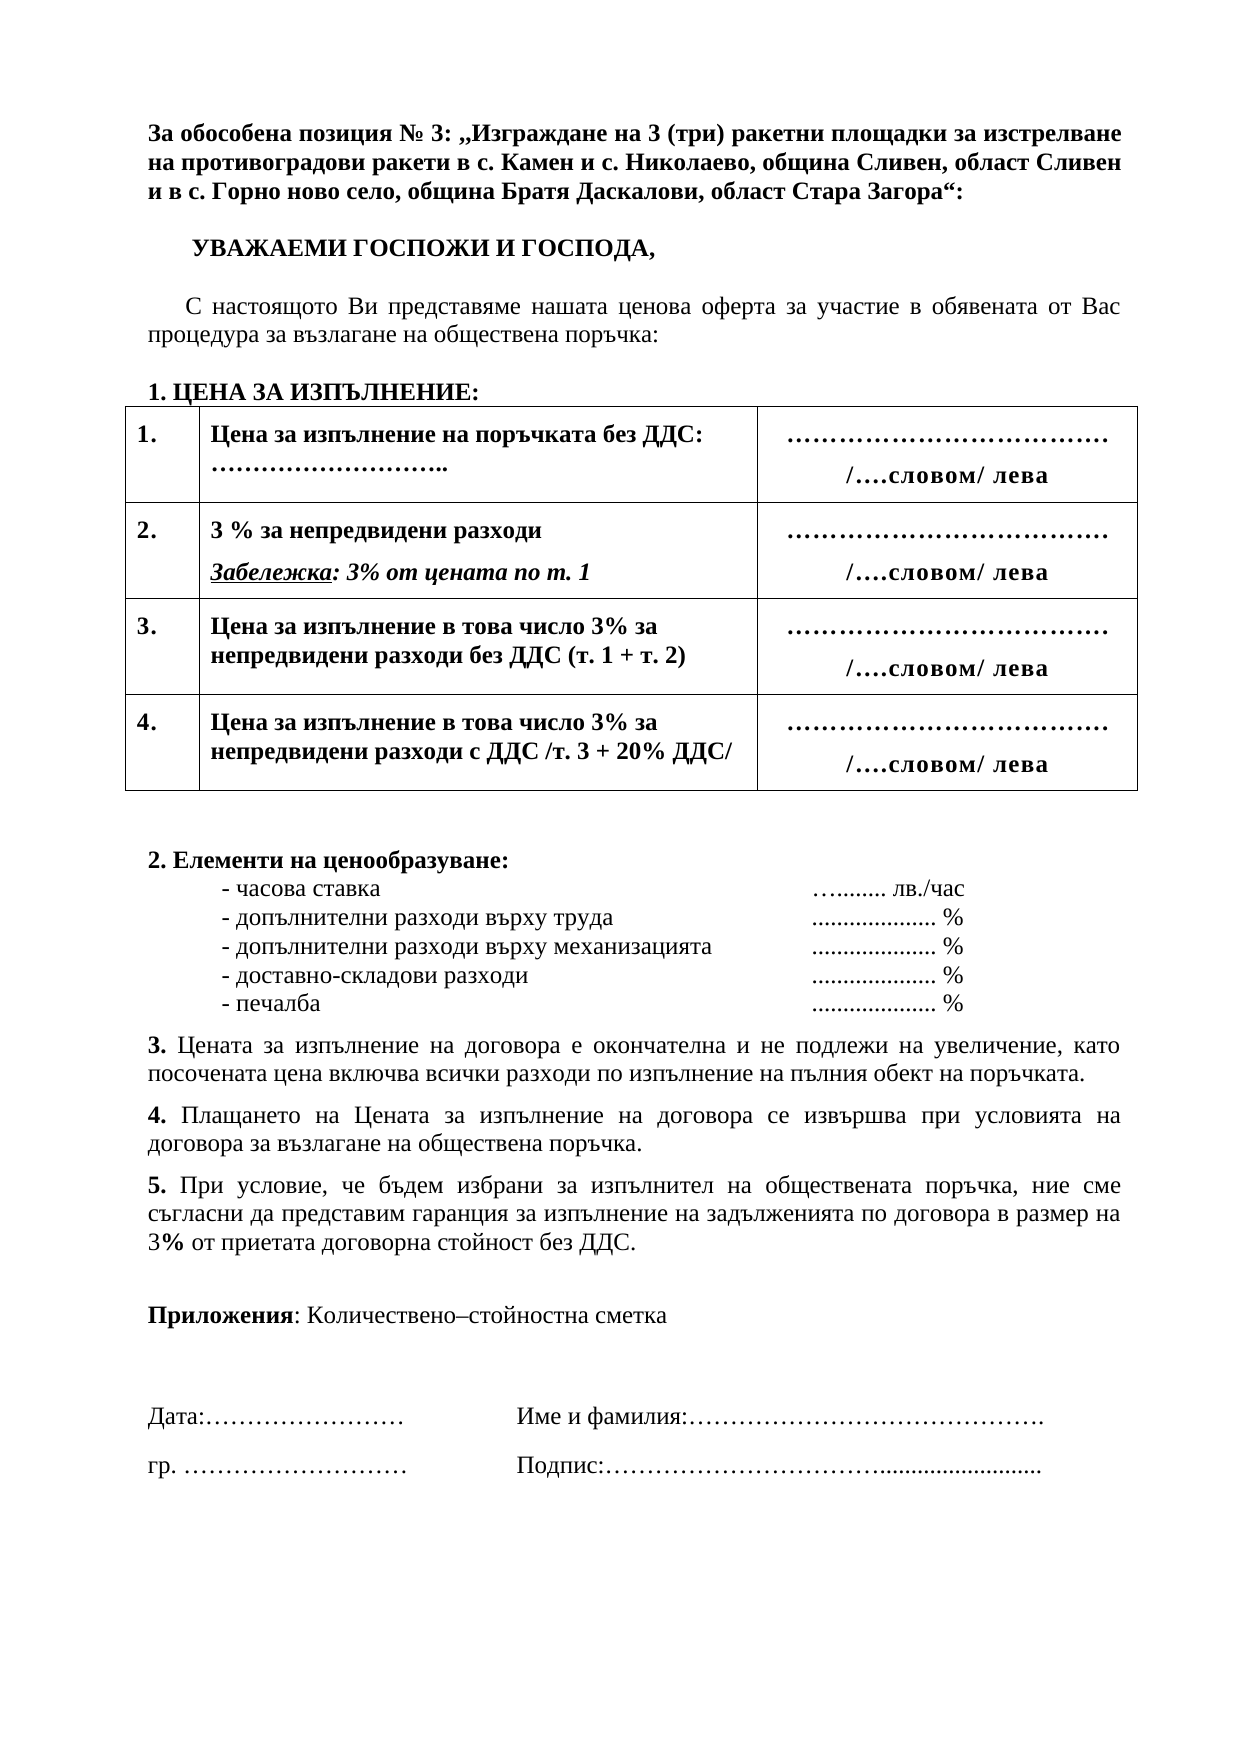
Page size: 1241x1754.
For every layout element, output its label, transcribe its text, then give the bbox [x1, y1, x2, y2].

text Приложения: Количествено–стойностна сметка [148, 1300, 1122, 1328]
table_cell 3. [126, 599, 199, 694]
table_header 1. [126, 407, 199, 502]
text 1. ЦЕНА ЗА ИЗПЪЛНЕНИЕ: [148, 377, 1122, 406]
table_cell ………………………………. /….словом/ лева [758, 503, 1137, 598]
table_cell Цена за изпълнение в това число 3% за непредвидени разходи без ДДС (т. 1 + т. 2) [200, 599, 757, 694]
table_cell 3 % за непредвидени разходи Забележка: 3% от цената по т. 1 [200, 503, 757, 598]
text УВАЖАЕМИ ГОСПОЖИ И ГОСПОДА, [148, 233, 1122, 262]
text С настоящото Ви представяме нашата ценова оферта за участие в обявената от Вас процедура за възлагане на обществена поръчка: [148, 291, 1122, 348]
text - печалба .................... % [148, 988, 1122, 1017]
table_cell ………………………………. /….словом/ лева [758, 599, 1137, 694]
text - допълнителни разходи върху труда .................... % [148, 902, 1122, 931]
table_cell ………………………………. /….словом/ лева [758, 695, 1137, 790]
text 3. Цената за изпълнение на договора е окончателна и не подлежи на увеличение, като посочената цена включва всички разходи по изпълнение на пълния обект на поръчката. [148, 1030, 1122, 1087]
text - доставно-складови разходи .................... % [148, 960, 1122, 988]
table_header ………………………………. /….словом/ лева [758, 407, 1137, 502]
text 2. Елементи на ценообразуване: [148, 845, 1122, 873]
text - допълнителни разходи върху механизацията .................... % [148, 931, 1122, 960]
table_cell 4. [126, 695, 199, 790]
text 4. Плащането на Цената за изпълнение на договора се извършва при условията на договора за възлагане на обществена поръчка. [148, 1100, 1122, 1157]
text гр. ……………………… Подпис:…………………………….......................... [148, 1451, 1122, 1479]
text - часова ставка …........ лв./час [148, 873, 1122, 902]
text Дата:…………………… Име и фамилия:……………………………………. [148, 1401, 1122, 1430]
table_header Цена за изпълнение на поръчката без ДДС: ……………………….. [200, 407, 757, 502]
table_cell 2. [126, 503, 199, 598]
text За обособена позиция № 3: ,,Изграждане на 3 (три) ракетни площадки за изстрелване на противоградови ракети в с. Камен и с. Николаево, община Сливен, област Сливен и в с. Горно ново село, община Братя Даскалови, област Стара Загора“: [148, 118, 1122, 204]
table_cell Цена за изпълнение в това число 3% за непредвидени разходи с ДДС /т. 3 + 20% ДДС/ [200, 695, 757, 790]
text 5. При условие, че бъдем избрани за изпълнител на обществената поръчка, ние сме съгласни да представим гаранция за изпълнение на задълженията по договора в размер на 3% от приетата договорна стойност без ДДС. [148, 1170, 1122, 1256]
